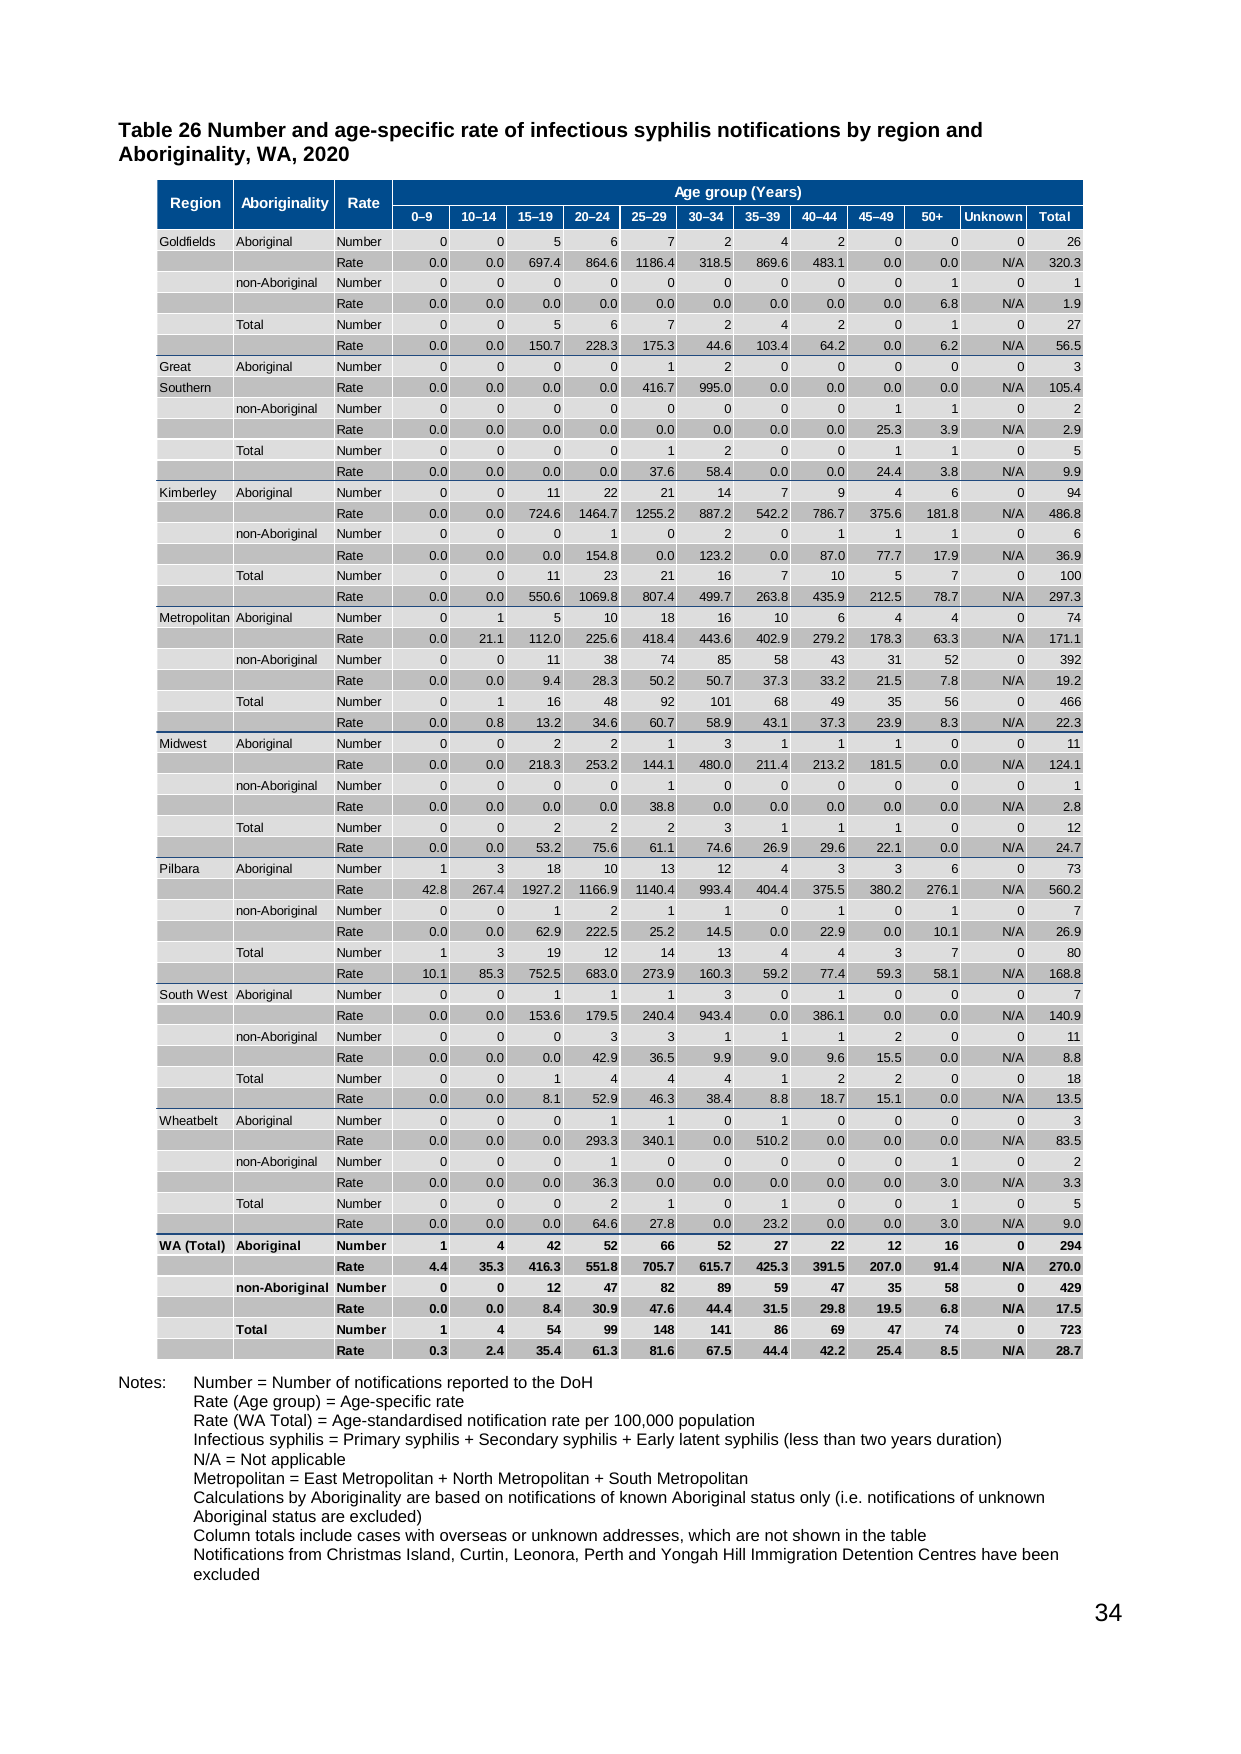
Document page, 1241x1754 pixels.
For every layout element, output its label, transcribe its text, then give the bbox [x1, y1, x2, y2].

text Rate (Age group) = Age-specific rate [118, 1392, 1122, 1411]
text Table 26 Number and age-specific rate of infectious syphilis notifications by region and Aboriginality, WA, 2020 [118, 118, 1122, 166]
text Metropolitan = East Metropolitan + North Metropolitan + South Metropolitan [118, 1468, 1122, 1488]
text Notifications from Christmas Island, Curtin, Leonora, Perth and Yongah Hill Immigration Detention Centres have been excluded [193, 1545, 1122, 1583]
text Aboriginal status are excluded) [118, 1507, 1122, 1526]
text Notes: Number = Number of notifications reported to the DoH [118, 1373, 1122, 1392]
text Column totals include cases with overseas or unknown addresses, which are not shown in the table [118, 1526, 1122, 1545]
text Calculations by Aboriginality are based on notifications of known Aboriginal status only (i.e. notifications of unknown [118, 1488, 1122, 1507]
text Rate (WA Total) = Age-standardised notification rate per 100,000 population [118, 1411, 1122, 1430]
text Infectious syphilis = Primary syphilis + Secondary syphilis + Early latent syphilis (less than two years duration) [118, 1430, 1122, 1449]
text N/A = Not applicable [118, 1449, 1122, 1468]
